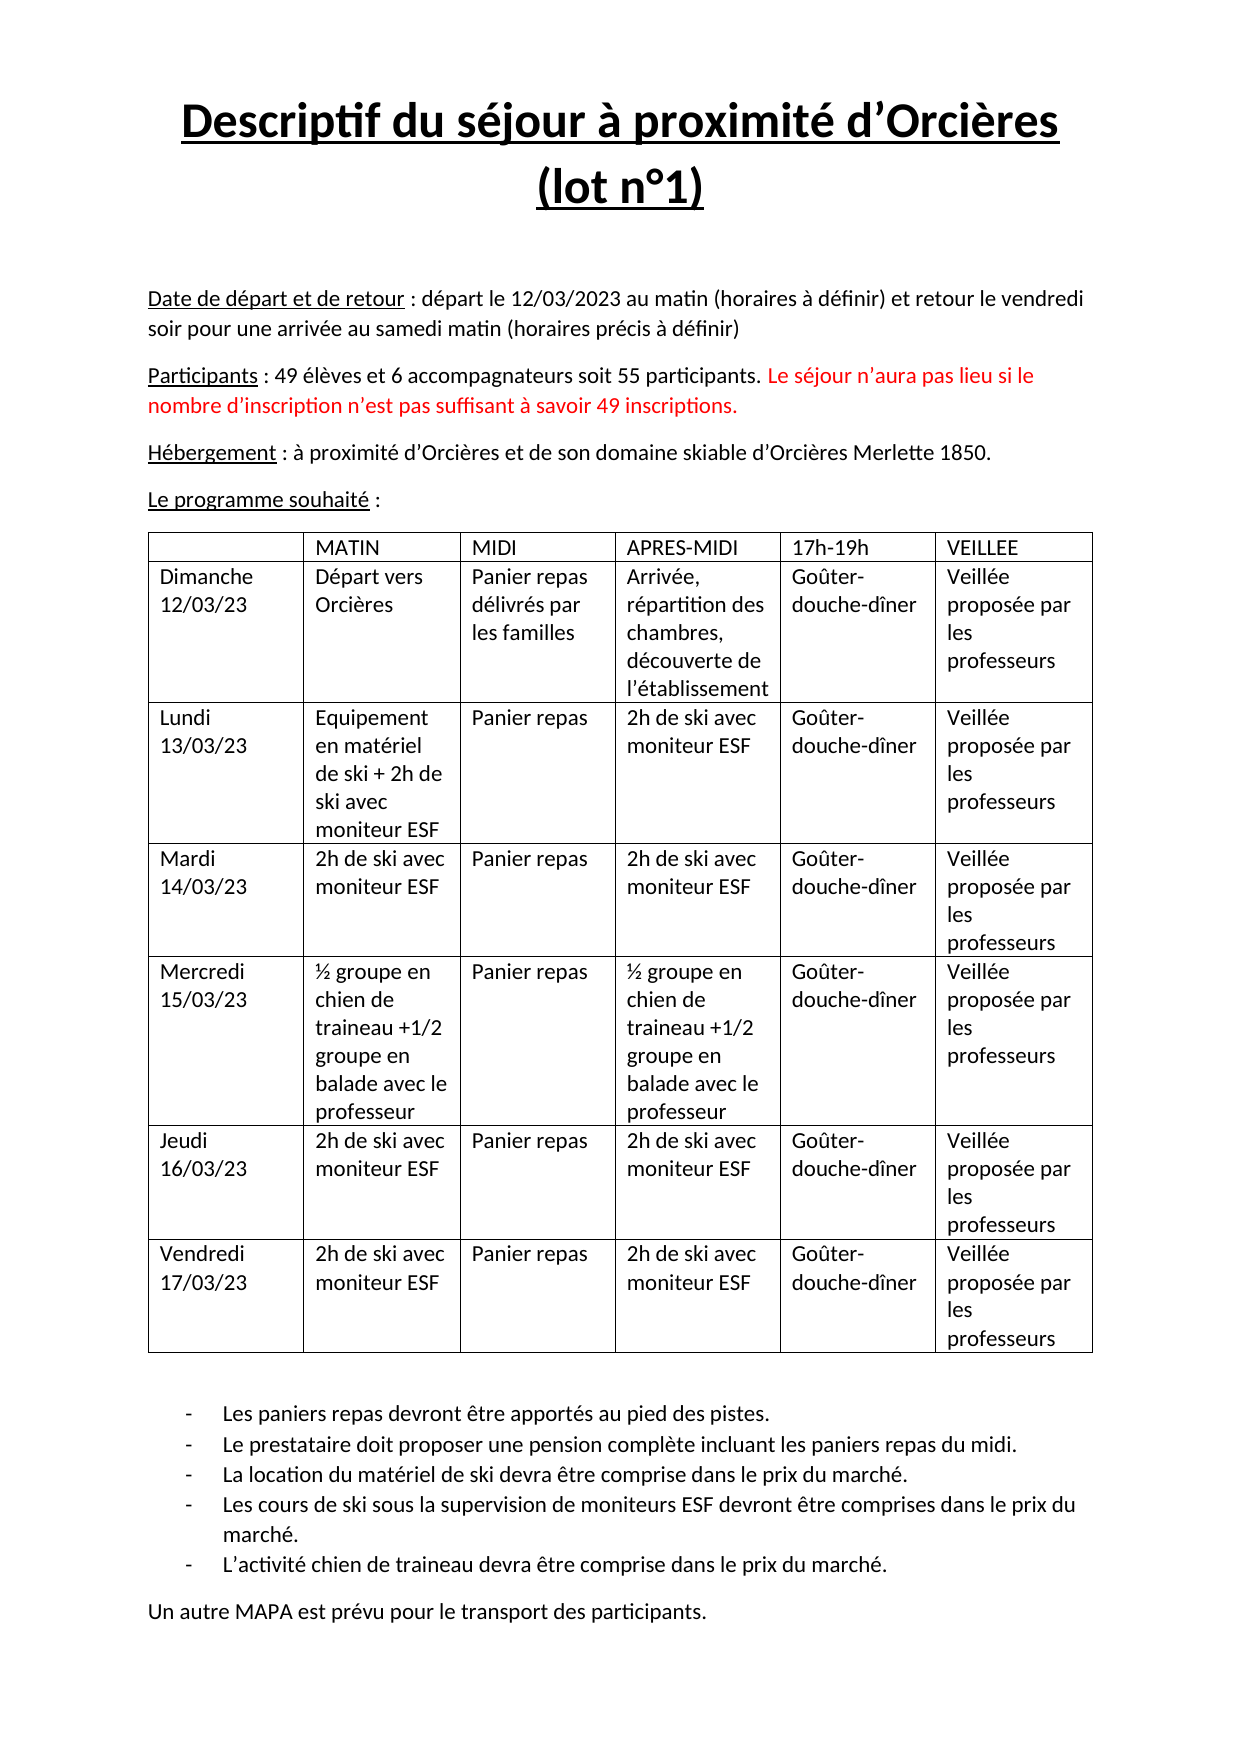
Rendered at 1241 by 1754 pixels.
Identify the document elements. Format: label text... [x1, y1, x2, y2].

table_cell 2h de ski avec moniteur ESF [304, 1126, 460, 1238]
table_cell Panier repas [461, 844, 615, 956]
text Participants : 49 élèves et 6 accompagnateurs soit 55 participants. Le séjour n’aura pas lieu si le nombre d’inscription n’est pas suffisant à savoir 49 inscriptions. [148, 361, 1092, 419]
text Un autre MAPA est prévu pour le transport des participants. [148, 1597, 1092, 1626]
table_header VEILLEE [936, 533, 1092, 561]
text Descriptif du séjour à proximité d’Orcières (lot n°1) [148, 89, 1092, 216]
table_cell Panier repas [461, 957, 615, 1125]
table_cell Panier repas [461, 1240, 615, 1352]
table_cell Dimanche 12/03/23 [149, 562, 303, 702]
list L’activité chien de traineau devra être comprise dans le prix du marché. [185, 1551, 1092, 1579]
table_cell Goûter-douche-dîner [781, 844, 935, 956]
table_cell Départ vers Orcières [304, 562, 460, 702]
table_header 17h-19h [781, 533, 935, 561]
table_cell Arrivée, répartition des chambres, découverte de l’établissement [616, 562, 780, 702]
table_cell Veillée proposée par les professeurs [936, 1240, 1092, 1352]
table_header MIDI [461, 533, 615, 561]
table_cell 2h de ski avec moniteur ESF [616, 1240, 780, 1352]
table_cell Equipement en matériel de ski + 2h de ski avec moniteur ESF [304, 703, 460, 843]
table_cell Panier repas [461, 1126, 615, 1238]
table_cell Mardi 14/03/23 [149, 844, 303, 956]
list La location du matériel de ski devra être comprise dans le prix du marché. [185, 1460, 1092, 1488]
table_cell Goûter-douche-dîner [781, 957, 935, 1125]
table_cell ½ groupe en chien de traineau +1/2 groupe en balade avec le professeur [304, 957, 460, 1125]
table_cell Goûter-douche-dîner [781, 1126, 935, 1238]
table_cell Panier repas [461, 703, 615, 843]
table_cell 2h de ski avec moniteur ESF [304, 1240, 460, 1352]
table_cell 2h de ski avec moniteur ESF [616, 844, 780, 956]
table_header MATIN [304, 533, 460, 561]
table_header [149, 533, 303, 561]
table_header APRES-MIDI [616, 533, 780, 561]
list Les cours de ski sous la supervision de moniteurs ESF devront être comprises dans le prix du marché. [185, 1490, 1092, 1548]
table_cell Goûter-douche-dîner [781, 703, 935, 843]
table_cell Veillée proposée par les professeurs [936, 957, 1092, 1125]
text Date de départ et de retour : départ le 12/03/2023 au matin (horaires à définir) et retour le vendredi soir pour une arrivée au samedi matin (horaires précis à définir) [148, 284, 1092, 342]
table_cell Veillée proposée par les professeurs [936, 1126, 1092, 1238]
list Le prestataire doit proposer une pension complète incluant les paniers repas du midi. [185, 1430, 1092, 1458]
table_cell Goûter-douche-dîner [781, 1240, 935, 1352]
table_cell 2h de ski avec moniteur ESF [616, 703, 780, 843]
table_cell 2h de ski avec moniteur ESF [616, 1126, 780, 1238]
table_cell Lundi 13/03/23 [149, 703, 303, 843]
text Hébergement : à proximité d’Orcières et de son domaine skiable d’Orcières Merlette 1850. [148, 438, 1092, 466]
table_cell 2h de ski avec moniteur ESF [304, 844, 460, 956]
table_cell Goûter-douche-dîner [781, 562, 935, 702]
table_cell Veillée proposée par les professeurs [936, 562, 1092, 702]
table_cell Jeudi 16/03/23 [149, 1126, 303, 1238]
text Le programme souhaité : [148, 485, 1092, 513]
table_cell Veillée proposée par les professeurs [936, 844, 1092, 956]
table_cell Vendredi 17/03/23 [149, 1240, 303, 1352]
table_cell ½ groupe en chien de traineau +1/2 groupe en balade avec le professeur [616, 957, 780, 1125]
list Les paniers repas devront être apportés au pied des pistes. [185, 1399, 1092, 1428]
table_cell Panier repas délivrés par les familles [461, 562, 615, 702]
table_cell Veillée proposée par les professeurs [936, 703, 1092, 843]
table_cell Mercredi 15/03/23 [149, 957, 303, 1125]
